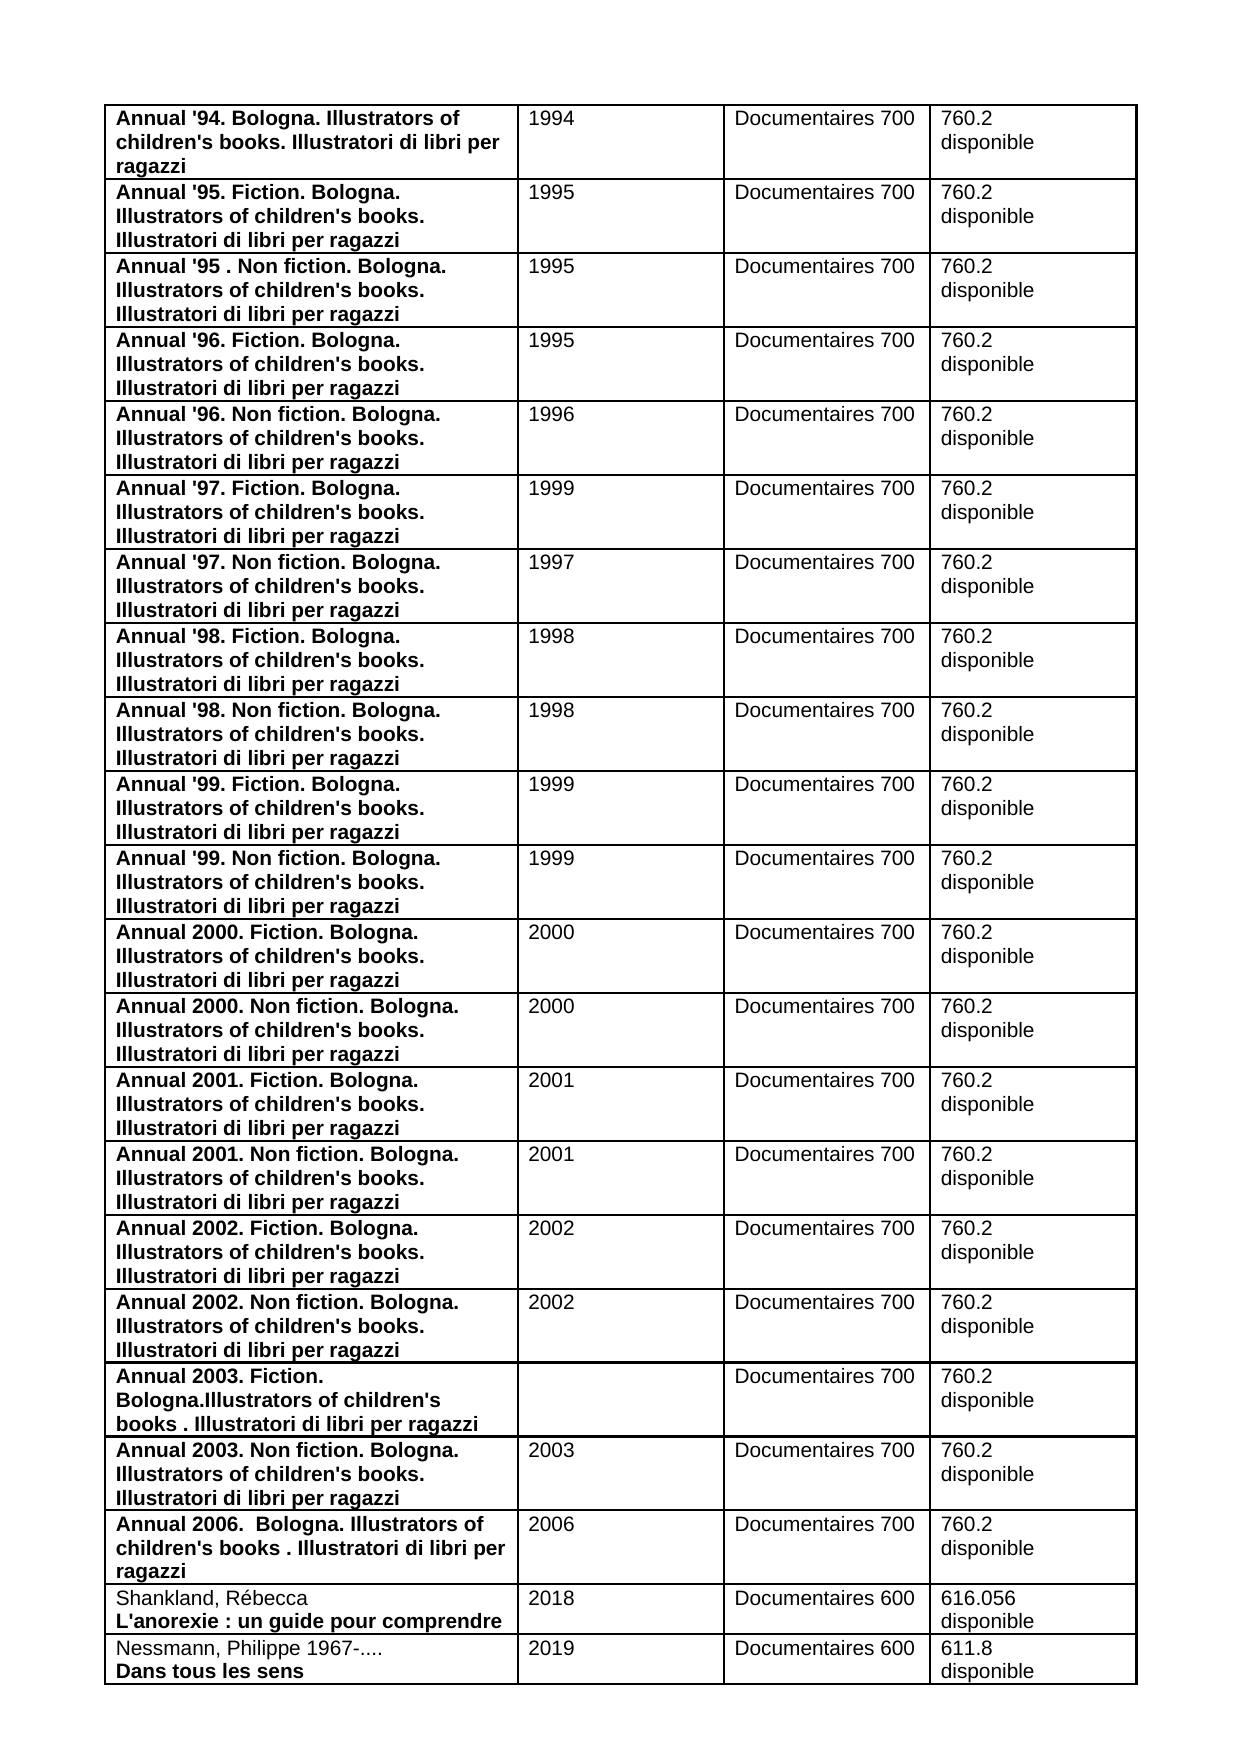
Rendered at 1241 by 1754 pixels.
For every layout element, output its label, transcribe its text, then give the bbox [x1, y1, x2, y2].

table_cell 760.2 disponible [931, 846, 1135, 918]
table_cell Annual 2000. Fiction. Bologna. Illustrators of children's books. Illustratori di libri per ragazzi [106, 920, 517, 992]
table_cell 760.2 disponible [931, 254, 1135, 326]
table_cell 760.2 disponible [931, 1068, 1135, 1139]
table_cell Annual '98. Fiction. Bologna. Illustrators of children's books. Illustratori di libri per ragazzi [106, 624, 517, 696]
table_cell Annual 2003. Non fiction. Bologna. Illustrators of children's books. Illustratori di libri per ragazzi [106, 1438, 517, 1509]
table_cell Annual '99. Fiction. Bologna. Illustrators of children's books. Illustratori di libri per ragazzi [106, 772, 517, 844]
table_cell 1999 [519, 476, 723, 548]
table_cell Annual 2002. Fiction. Bologna. Illustrators of children's books. Illustratori di libri per ragazzi [106, 1216, 517, 1287]
table_cell Documentaires 700 [725, 550, 929, 622]
table_cell 760.2 disponible [931, 1438, 1135, 1509]
table_cell 1998 [519, 624, 723, 696]
table_cell 760.2 disponible [931, 698, 1135, 770]
table_cell Documentaires 700 [725, 698, 929, 770]
table_cell 1995 [519, 328, 723, 400]
table_cell Annual 2006. Bologna. Illustrators of children's books . Illustratori di libri per ragazzi [106, 1511, 517, 1583]
table_cell 2001 [519, 1068, 723, 1139]
table_cell Documentaires 700 [725, 328, 929, 400]
table_cell Annual 2001. Non fiction. Bologna. Illustrators of children's books. Illustratori di libri per ragazzi [106, 1142, 517, 1213]
table_cell 1994 [519, 106, 723, 178]
table_cell 1999 [519, 846, 723, 918]
table_cell 760.2 disponible [931, 1142, 1135, 1213]
table_cell 760.2 disponible [931, 402, 1135, 474]
table_cell 2000 [519, 920, 723, 992]
table_cell Documentaires 700 [725, 254, 929, 326]
table_cell 2002 [519, 1290, 723, 1361]
table_cell Documentaires 700 [725, 476, 929, 548]
table_cell 616.056 disponible [931, 1585, 1135, 1633]
table_cell Annual '98. Non fiction. Bologna. Illustrators of children's books. Illustratori di libri per ragazzi [106, 698, 517, 770]
table_cell Documentaires 600 [725, 1635, 929, 1683]
table_cell Documentaires 700 [725, 1290, 929, 1361]
table_cell Documentaires 700 [725, 1511, 929, 1583]
table_cell 760.2 disponible [931, 106, 1135, 178]
table_cell Documentaires 700 [725, 1364, 929, 1435]
table_cell Annual '96. Fiction. Bologna. Illustrators of children's books. Illustratori di libri per ragazzi [106, 328, 517, 400]
table_cell Shankland, Rébecca L'anorexie : un guide pour comprendre [106, 1585, 517, 1633]
table_cell Annual '95 . Non fiction. Bologna. Illustrators of children's books. Illustratori di libri per ragazzi [106, 254, 517, 326]
table_cell Documentaires 700 [725, 920, 929, 992]
table_cell 760.2 disponible [931, 180, 1135, 252]
table_cell 760.2 disponible [931, 1290, 1135, 1361]
table_cell 2002 [519, 1216, 723, 1287]
table_cell Documentaires 700 [725, 772, 929, 844]
table_cell 2006 [519, 1511, 723, 1583]
table_cell 760.2 disponible [931, 1511, 1135, 1583]
table_cell Annual '96. Non fiction. Bologna. Illustrators of children's books. Illustratori di libri per ragazzi [106, 402, 517, 474]
table_cell 1999 [519, 772, 723, 844]
table_cell 1995 [519, 180, 723, 252]
table_cell 760.2 disponible [931, 920, 1135, 992]
table_cell 611.8 disponible [931, 1635, 1135, 1683]
table_cell Documentaires 700 [725, 1068, 929, 1139]
table_cell Annual 2002. Non fiction. Bologna. Illustrators of children's books. Illustratori di libri per ragazzi [106, 1290, 517, 1361]
table_cell 2000 [519, 994, 723, 1066]
table_cell 1995 [519, 254, 723, 326]
table_cell 1997 [519, 550, 723, 622]
table_cell Documentaires 700 [725, 1438, 929, 1509]
table_cell Documentaires 700 [725, 180, 929, 252]
table_cell Annual '95. Fiction. Bologna. Illustrators of children's books. Illustratori di libri per ragazzi [106, 180, 517, 252]
table_cell Documentaires 600 [725, 1585, 929, 1633]
table_cell Documentaires 700 [725, 846, 929, 918]
table_cell 2003 [519, 1438, 723, 1509]
table_cell Annual '97. Fiction. Bologna. Illustrators of children's books. Illustratori di libri per ragazzi [106, 476, 517, 548]
table_cell 760.2 disponible [931, 328, 1135, 400]
table_cell 760.2 disponible [931, 550, 1135, 622]
table_cell Annual '94. Bologna. Illustrators of children's books. Illustratori di libri per ragazzi [106, 106, 517, 178]
table_cell Documentaires 700 [725, 1142, 929, 1213]
table_cell 1998 [519, 698, 723, 770]
table_cell 2001 [519, 1142, 723, 1213]
table_cell 760.2 disponible [931, 1216, 1135, 1287]
table_cell 760.2 disponible [931, 772, 1135, 844]
table_cell Documentaires 700 [725, 994, 929, 1066]
table_cell Annual 2003. Fiction. Bologna.Illustrators of children's books . Illustratori di libri per ragazzi [106, 1364, 517, 1435]
table_cell Documentaires 700 [725, 624, 929, 696]
table_cell 760.2 disponible [931, 624, 1135, 696]
table_cell Annual 2000. Non fiction. Bologna. Illustrators of children's books. Illustratori di libri per ragazzi [106, 994, 517, 1066]
table_cell 760.2 disponible [931, 994, 1135, 1066]
table_cell 2019 [519, 1635, 723, 1683]
table_cell 2018 [519, 1585, 723, 1633]
table_cell Annual '97. Non fiction. Bologna. Illustrators of children's books. Illustratori di libri per ragazzi [106, 550, 517, 622]
table_cell 760.2 disponible [931, 476, 1135, 548]
table_cell Nessmann, Philippe 1967-.... Dans tous les sens [106, 1635, 517, 1683]
table_cell [519, 1364, 723, 1435]
table_cell 760.2 disponible [931, 1364, 1135, 1435]
table_cell Documentaires 700 [725, 1216, 929, 1287]
table_cell Documentaires 700 [725, 106, 929, 178]
table_cell Annual 2001. Fiction. Bologna. Illustrators of children's books. Illustratori di libri per ragazzi [106, 1068, 517, 1139]
table_cell Annual '99. Non fiction. Bologna. Illustrators of children's books. Illustratori di libri per ragazzi [106, 846, 517, 918]
table_cell 1996 [519, 402, 723, 474]
table_cell Documentaires 700 [725, 402, 929, 474]
